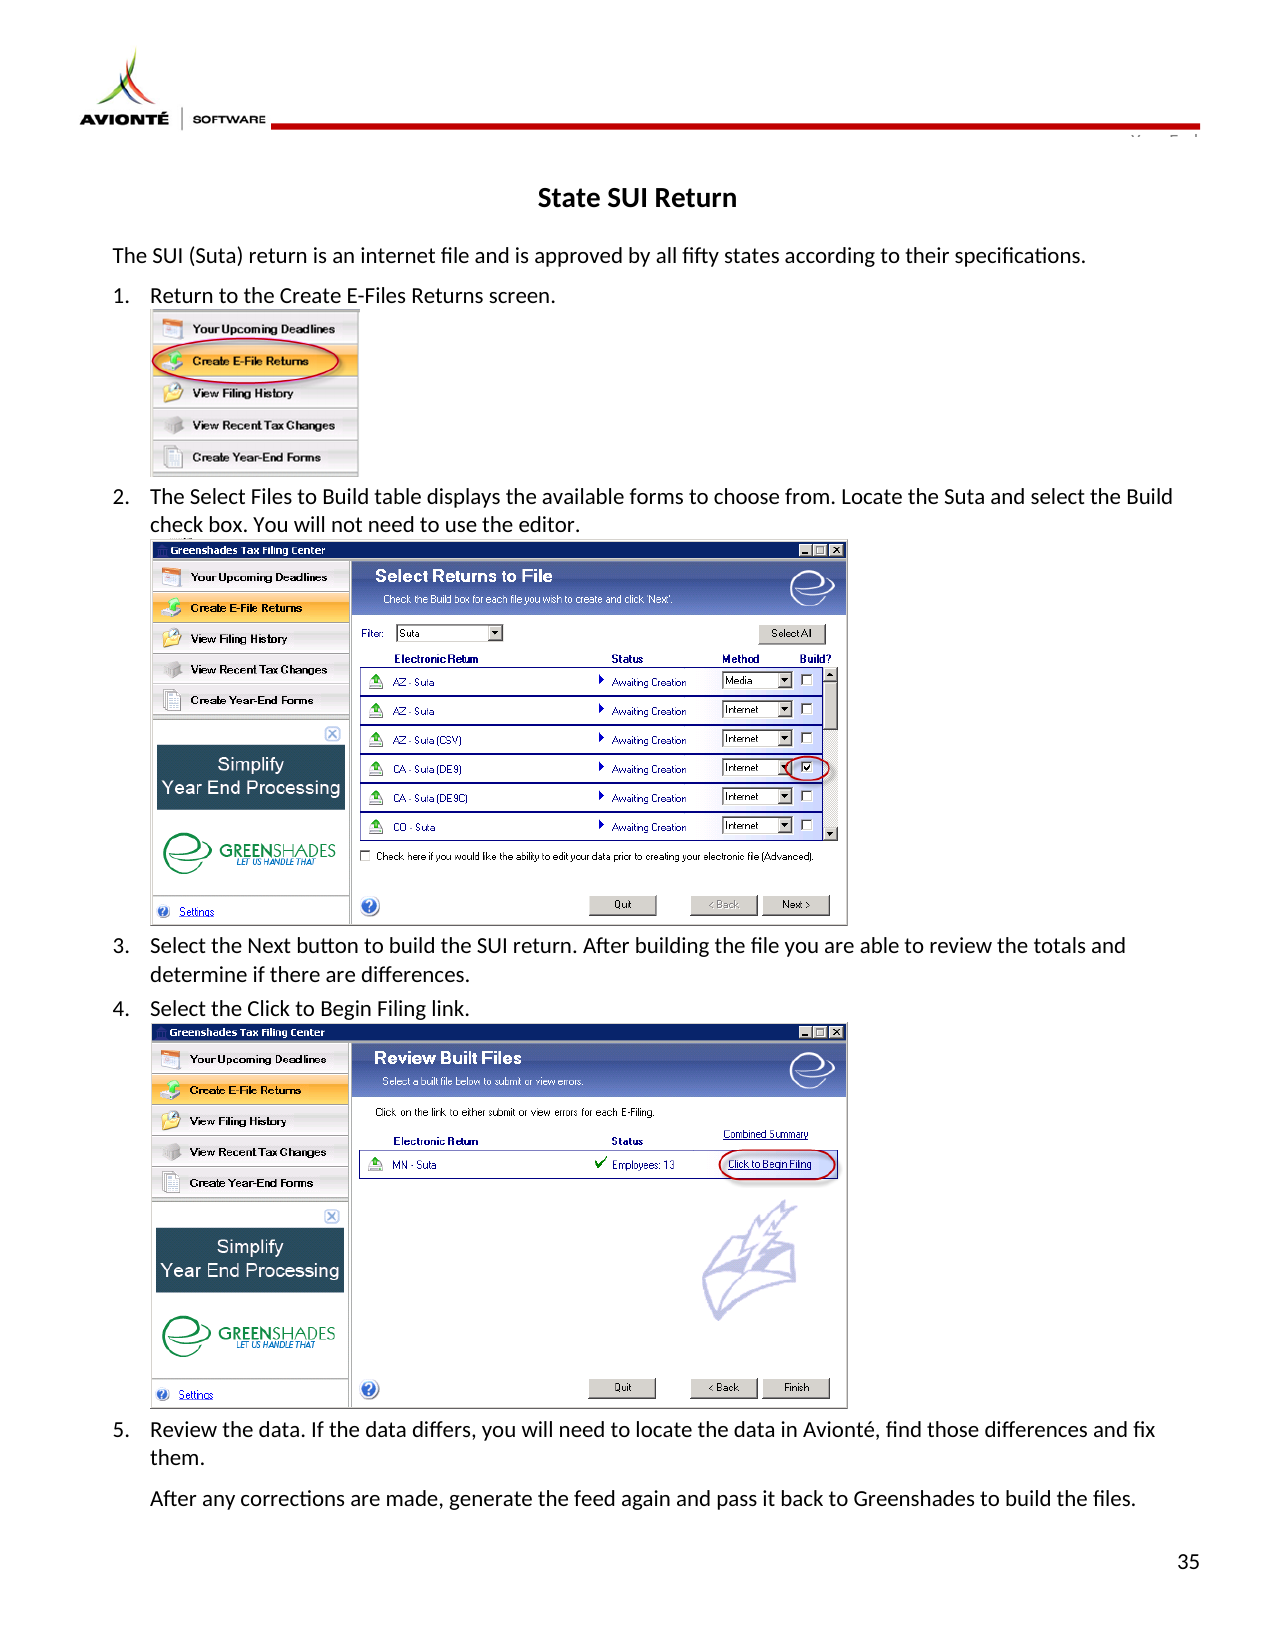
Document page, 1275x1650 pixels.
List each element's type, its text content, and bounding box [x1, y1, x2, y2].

picture [150, 538, 848, 926]
text Review the data. If the data differs, you will need to locate the data in Avionté, find those differences and fix them. [112, 1415, 1200, 1471]
list Return to the Create E-Files Returns screen. [112, 282, 1200, 476]
text After any corrections are made, generate the feed again and pass it back to Greenshades to build the files. [150, 1484, 1200, 1540]
text The SUI (Suta) return is an internet file and is approved by all fifty states according to their specifications. [112, 241, 1200, 269]
text State SUI Return [75, 179, 1200, 215]
picture [150, 1022, 848, 1409]
picture [70, 43, 271, 130]
picture [150, 309, 360, 477]
text Select the Next button to build the SUI return. After building the file you are able to review the totals and determine if there are differences. [112, 932, 1200, 988]
